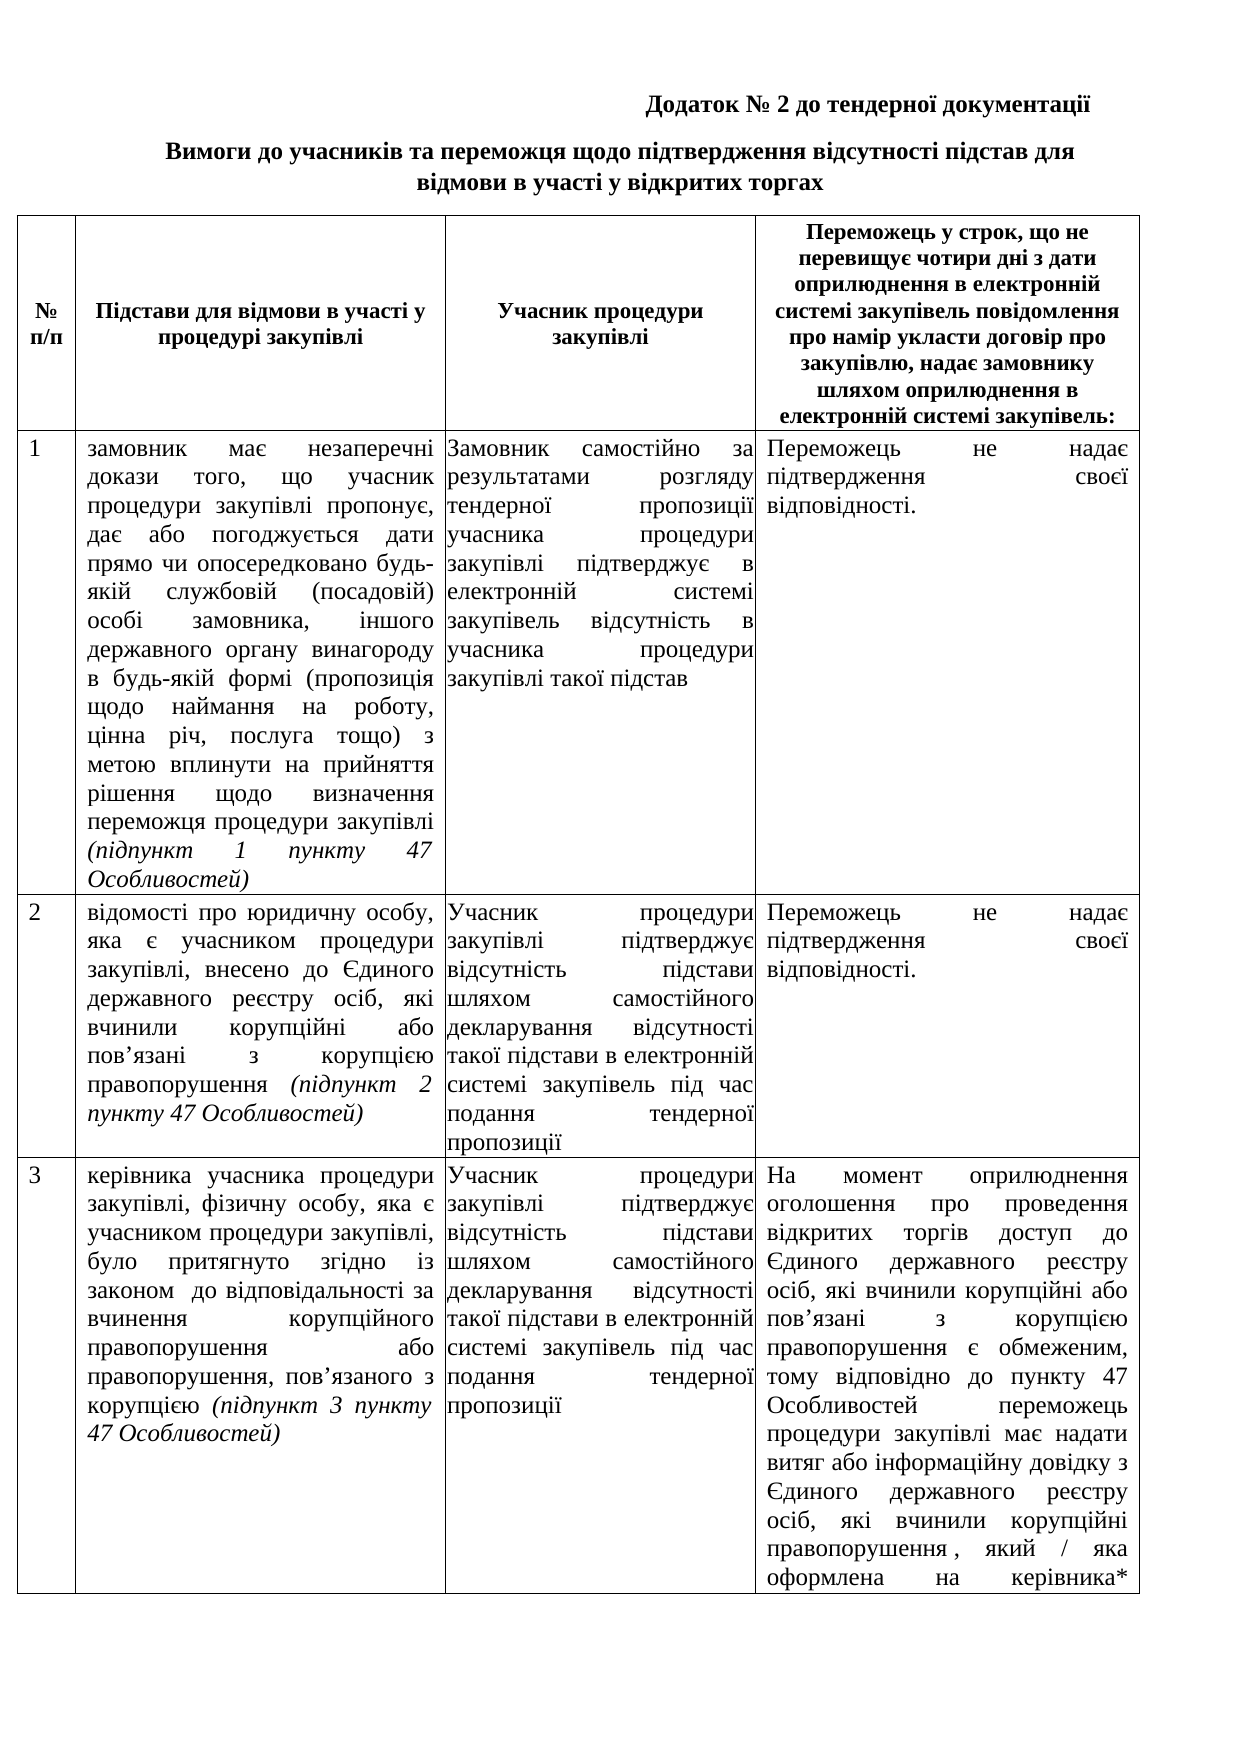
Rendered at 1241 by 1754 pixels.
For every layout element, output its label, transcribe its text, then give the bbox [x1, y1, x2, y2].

table_cell 2 [18, 895, 75, 1157]
table_cell замовник має незаперечні докази того, що учасник процедури закупівлі пропонує, дає або погоджується дати прямо чи опосередковано будь-якій службовій (посадовій) особі замовника, іншого державного органу винагороду в будь-якій формі (пропозиція щодо наймання на роботу, цінна річ, послуга тощо) з метою вплинути на прийняття рішення щодо визначення переможця процедури закупівлі (підпункт 1 пункту 47 Особливостей) [76, 431, 445, 894]
table_header Підстави для відмови в участі у процедурі закупівлі [76, 216, 445, 430]
table_cell 3 [18, 1158, 75, 1593]
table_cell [76, 1158, 445, 1593]
table_cell Переможець не надає підтвердження своєї відповідності. [756, 895, 1139, 1157]
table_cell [446, 1158, 755, 1593]
text Вимоги до учасників та переможця щодо підтвердження відсутності підстав для відмови в участі у відкритих торгах [150, 136, 1090, 196]
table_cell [756, 1158, 1139, 1593]
table_header № п/п [18, 216, 75, 430]
table_cell 1 [18, 431, 75, 894]
table_header Переможець у строк, що не перевищує чотири дні з дати оприлюднення в електронній системі закупівель повідомлення про намір укласти договір про закупівлю, надає замовнику шляхом оприлюднення в електронній системі закупівель: [756, 216, 1139, 430]
table_cell відомості про юридичну особу, яка є учасником процедури закупівлі, внесено до Єдиного державного реєстру осіб, які вчинили корупційні або пов’язані з корупцією правопорушення (підпункт 2 пункту 47 Особливостей) [76, 895, 445, 1157]
table_header Учасник процедури закупівлі [446, 216, 755, 430]
text Додаток № 2 до тендерної документації [150, 89, 1090, 117]
table_cell Переможець не надає підтвердження своєї відповідності. [756, 431, 1139, 894]
table_cell Замовник самостійно за результатами розгляду тендерної пропозиції учасника процедури закупівлі підтверджує в електронній системі закупівель відсутність в учасника процедури закупівлі такої підстав [446, 431, 755, 894]
